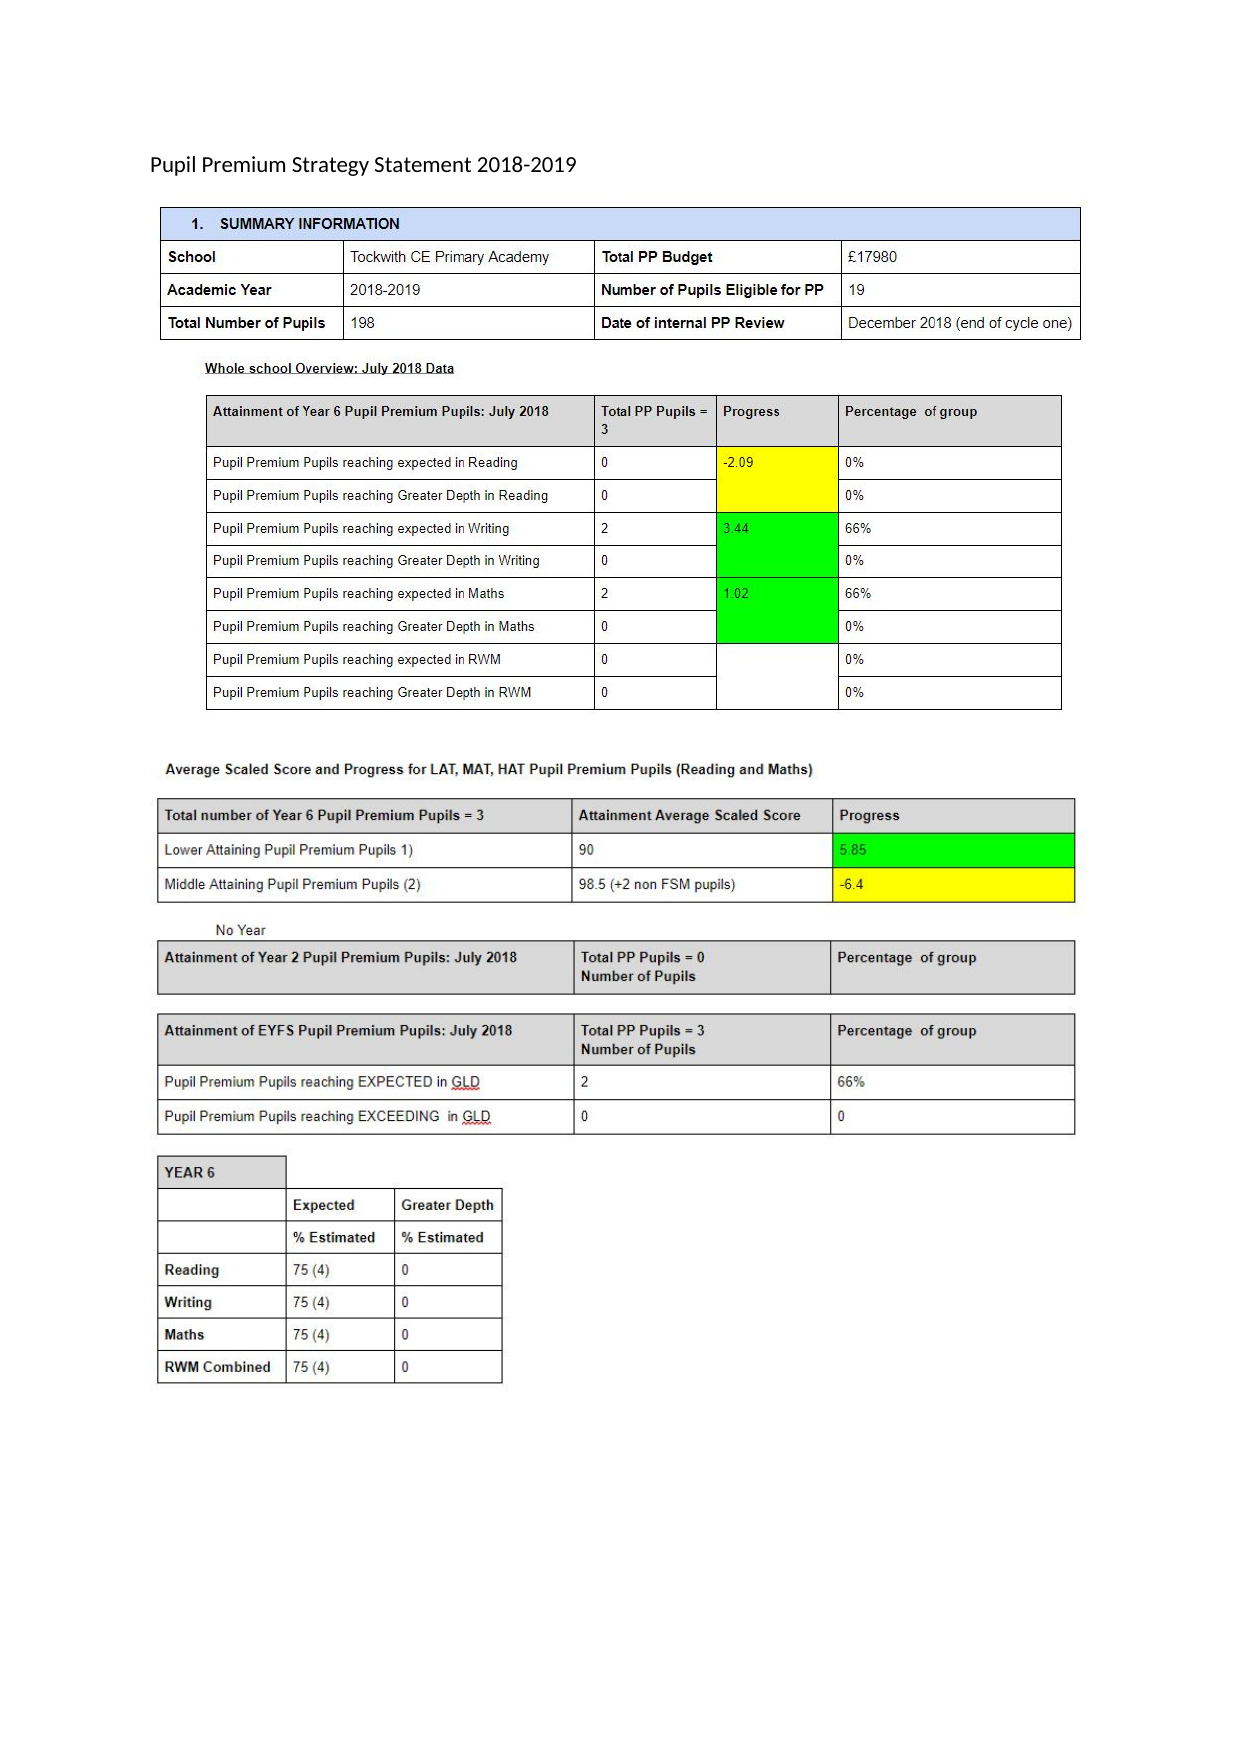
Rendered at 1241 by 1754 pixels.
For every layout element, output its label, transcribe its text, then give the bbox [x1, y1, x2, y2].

picture [150, 747, 1091, 1397]
picture [150, 196, 1091, 729]
text Pupil Premium Strategy Statement 2018-2019 [150, 150, 1090, 178]
